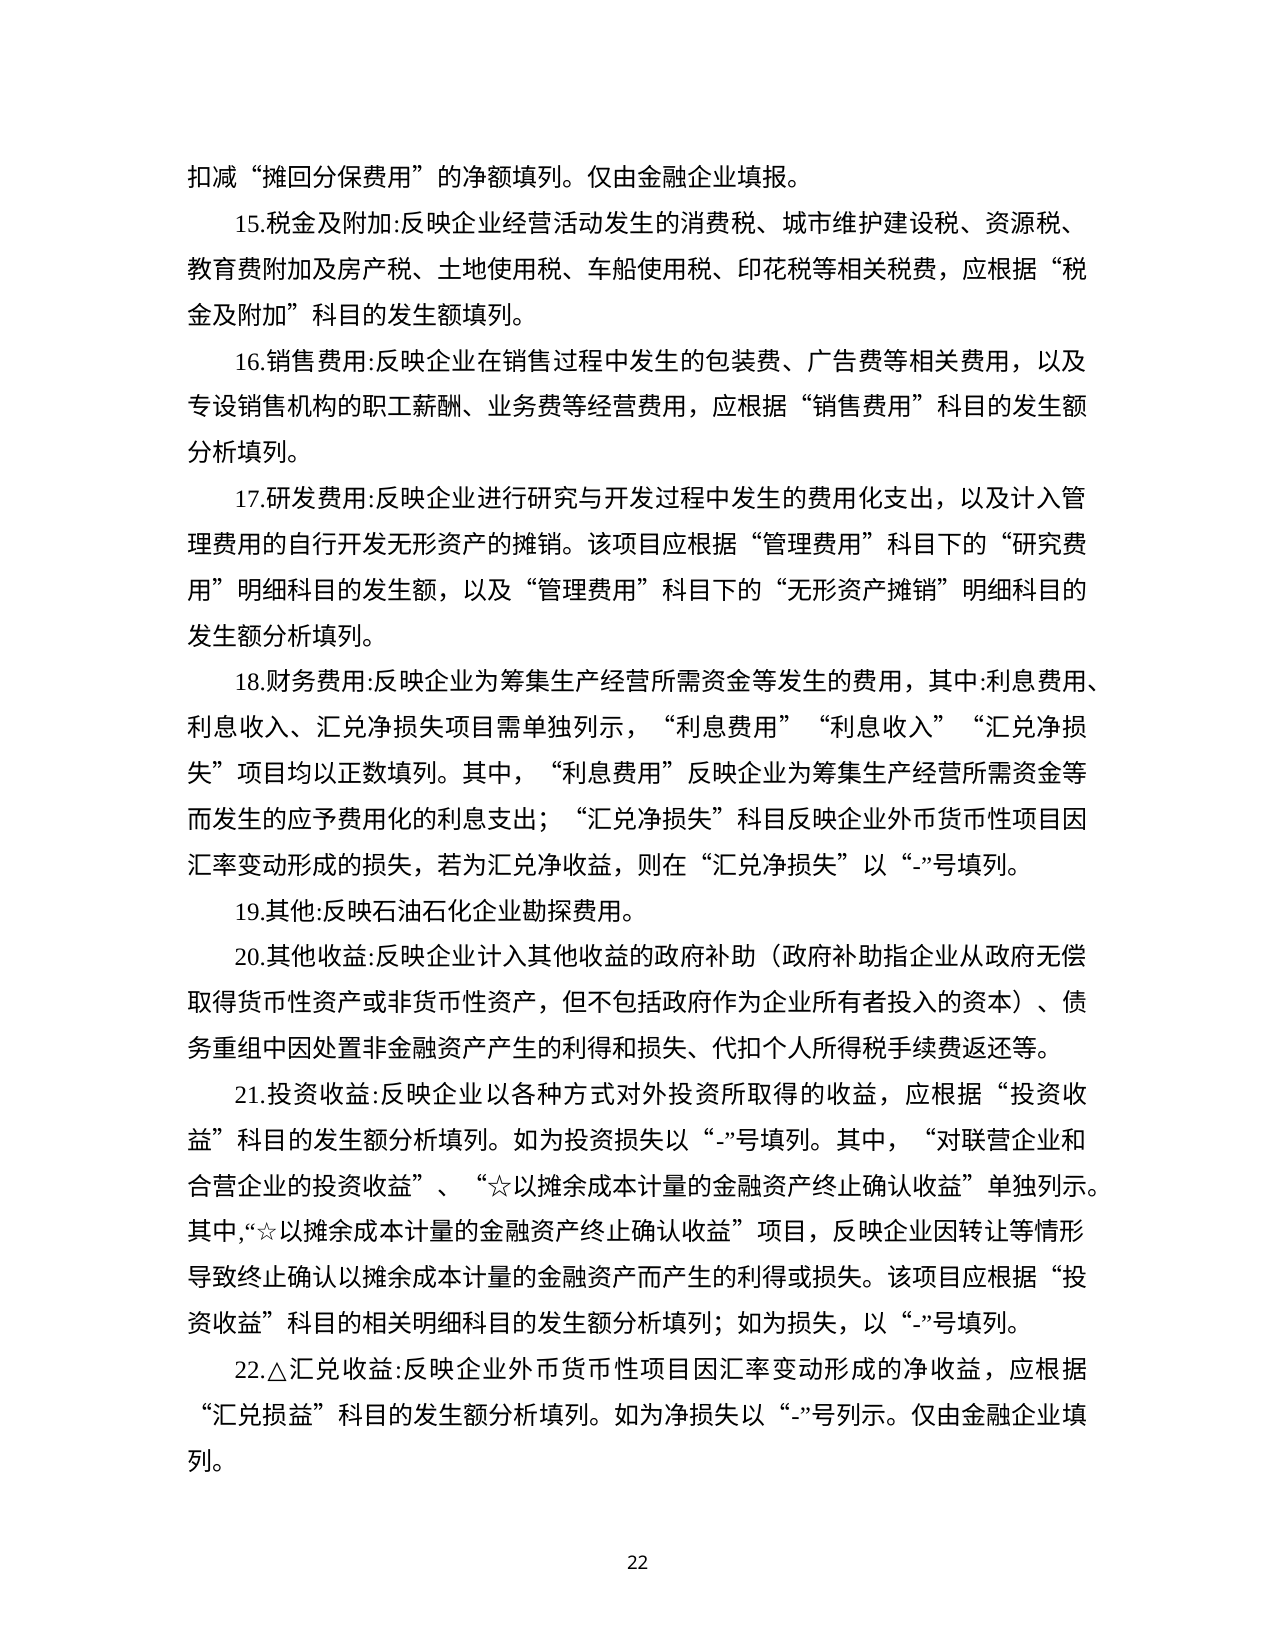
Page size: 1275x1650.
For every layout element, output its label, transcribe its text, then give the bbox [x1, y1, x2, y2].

text 20.其他收益:反映企业计入其他收益的政府补助（政府补助指企业从政府无偿取得货币性资产或非货币性资产，但不包括政府作为企业所有者投入的资本）、债务重组中因处置非金融资产产生的利得和损失、代扣个人所得税手续费返还等。 [187, 929, 1087, 1067]
text 22.△汇兑收益:反映企业外币货币性项目因汇率变动形成的净收益，应根据“汇兑损益”科目的发生额分析填列。如为净损失以“-”号列示。仅由金融企业填列。 [187, 1342, 1087, 1479]
text 21.投资收益:反映企业以各种方式对外投资所取得的收益，应根据“投资收益”科目的发生额分析填列。如为投资损失以“-”号填列。其中，“对联营企业和合营企业的投资收益”、“☆以摊余成本计量的金融资产终止确认收益”单独列示。其中,“☆以摊余成本计量的金融资产终止确认收益”项目，反映企业因转让等情形导致终止确认以摊余成本计量的金融资产而产生的利得或损失。该项目应根据“投资收益”科目的相关明细科目的发生额分析填列；如为损失，以“-”号填列。 [187, 1067, 1087, 1342]
text 18.财务费用:反映企业为筹集生产经营所需资金等发生的费用，其中:利息费用、利息收入、汇兑净损失项目需单独列示，“利息费用”“利息收入”“汇兑净损失”项目均以正数填列。其中，“利息费用”反映企业为筹集生产经营所需资金等而发生的应予费用化的利息支出；“汇兑净损失”科目反映企业外币货币性项目因汇率变动形成的损失，若为汇兑净收益，则在“汇兑净损失”以“-”号填列。 [187, 654, 1087, 883]
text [187, 150, 1087, 196]
text 17.研发费用:反映企业进行研究与开发过程中发生的费用化支出，以及计入管理费用的自行开发无形资产的摊销。该项目应根据“管理费用”科目下的“研究费用”明细科目的发生额，以及“管理费用”科目下的“无形资产摊销”明细科目的发生额分析填列。 [187, 471, 1087, 654]
text 16.销售费用:反映企业在销售过程中发生的包装费、广告费等相关费用，以及专设销售机构的职工薪酬、业务费等经营费用，应根据“销售费用”科目的发生额分析填列。 [187, 333, 1087, 471]
text 15.税金及附加:反映企业经营活动发生的消费税、城市维护建设税、资源税、教育费附加及房产税、土地使用税、车船使用税、印花税等相关税费，应根据“税金及附加”科目的发生额填列。 [187, 196, 1087, 333]
text 19.其他:反映石油石化企业勘探费用。 [187, 883, 1087, 929]
